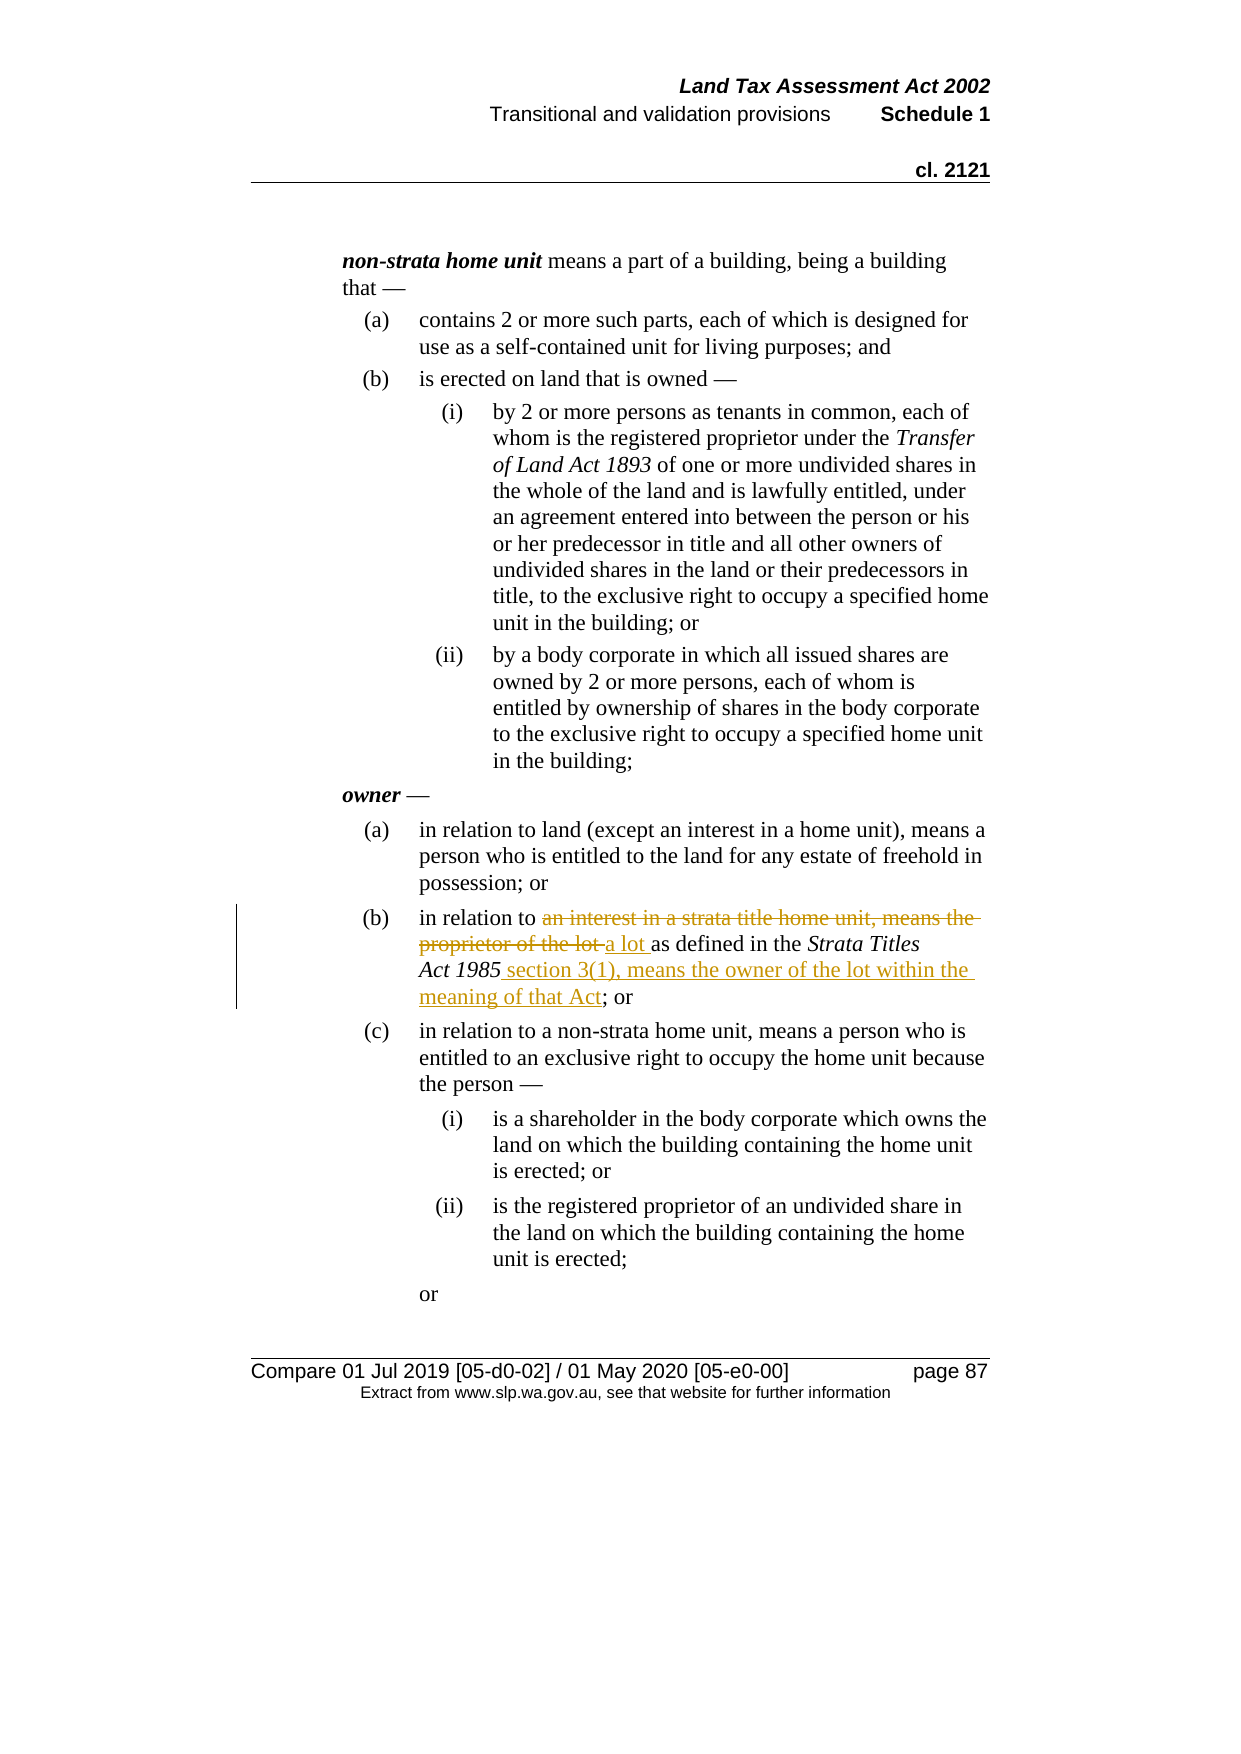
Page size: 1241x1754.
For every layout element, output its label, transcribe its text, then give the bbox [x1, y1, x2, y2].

text (b) in relation to as defined in the Strata Titles Act 1985; or [251, 904, 990, 1009]
text (c) in relation to a non-strata home unit, means a person who is entitled to an exclusive right to occupy the home unit because the person — [251, 1017, 990, 1096]
text (b) is erected on land that is owned — [251, 365, 990, 392]
text (a) in relation to land (except an interest in a home unit), means a person who is entitled to the land for any estate of freehold in possession; or [251, 816, 990, 895]
text owner — [251, 782, 990, 808]
text non-strata home unit means a part of a building, being a building that — [251, 247, 990, 300]
text (ii) is the registered proprietor of an undivided share in the land on which the building containing the home unit is erected; [251, 1192, 990, 1271]
text (ii) by a body corporate in which all issued shares are owned by 2 or more persons, each of whom is entitled by ownership of shares in the body corporate to the exclusive right to occupy a specified home unit in the building; [251, 641, 990, 773]
text (a) contains 2 or more such parts, each of which is designed for use as a self-contained unit for living purposes; and [251, 306, 990, 359]
text (i) is a shareholder in the body corporate which owns the land on which the building containing the home unit is erected; or [251, 1105, 990, 1184]
text (i) by 2 or more persons as tenants in common, each of whom is the registered proprietor under the Transfer of Land Act 1893 of one or more undivided shares in the whole of the land and is lawfully entitled, under an agreement entered into between the person or his or her predecessor in title and all other owners of undivided shares in the land or their predecessors in title, to the exclusive right to occupy a specified home unit in the building; or [251, 398, 990, 635]
text or [251, 1279, 990, 1306]
